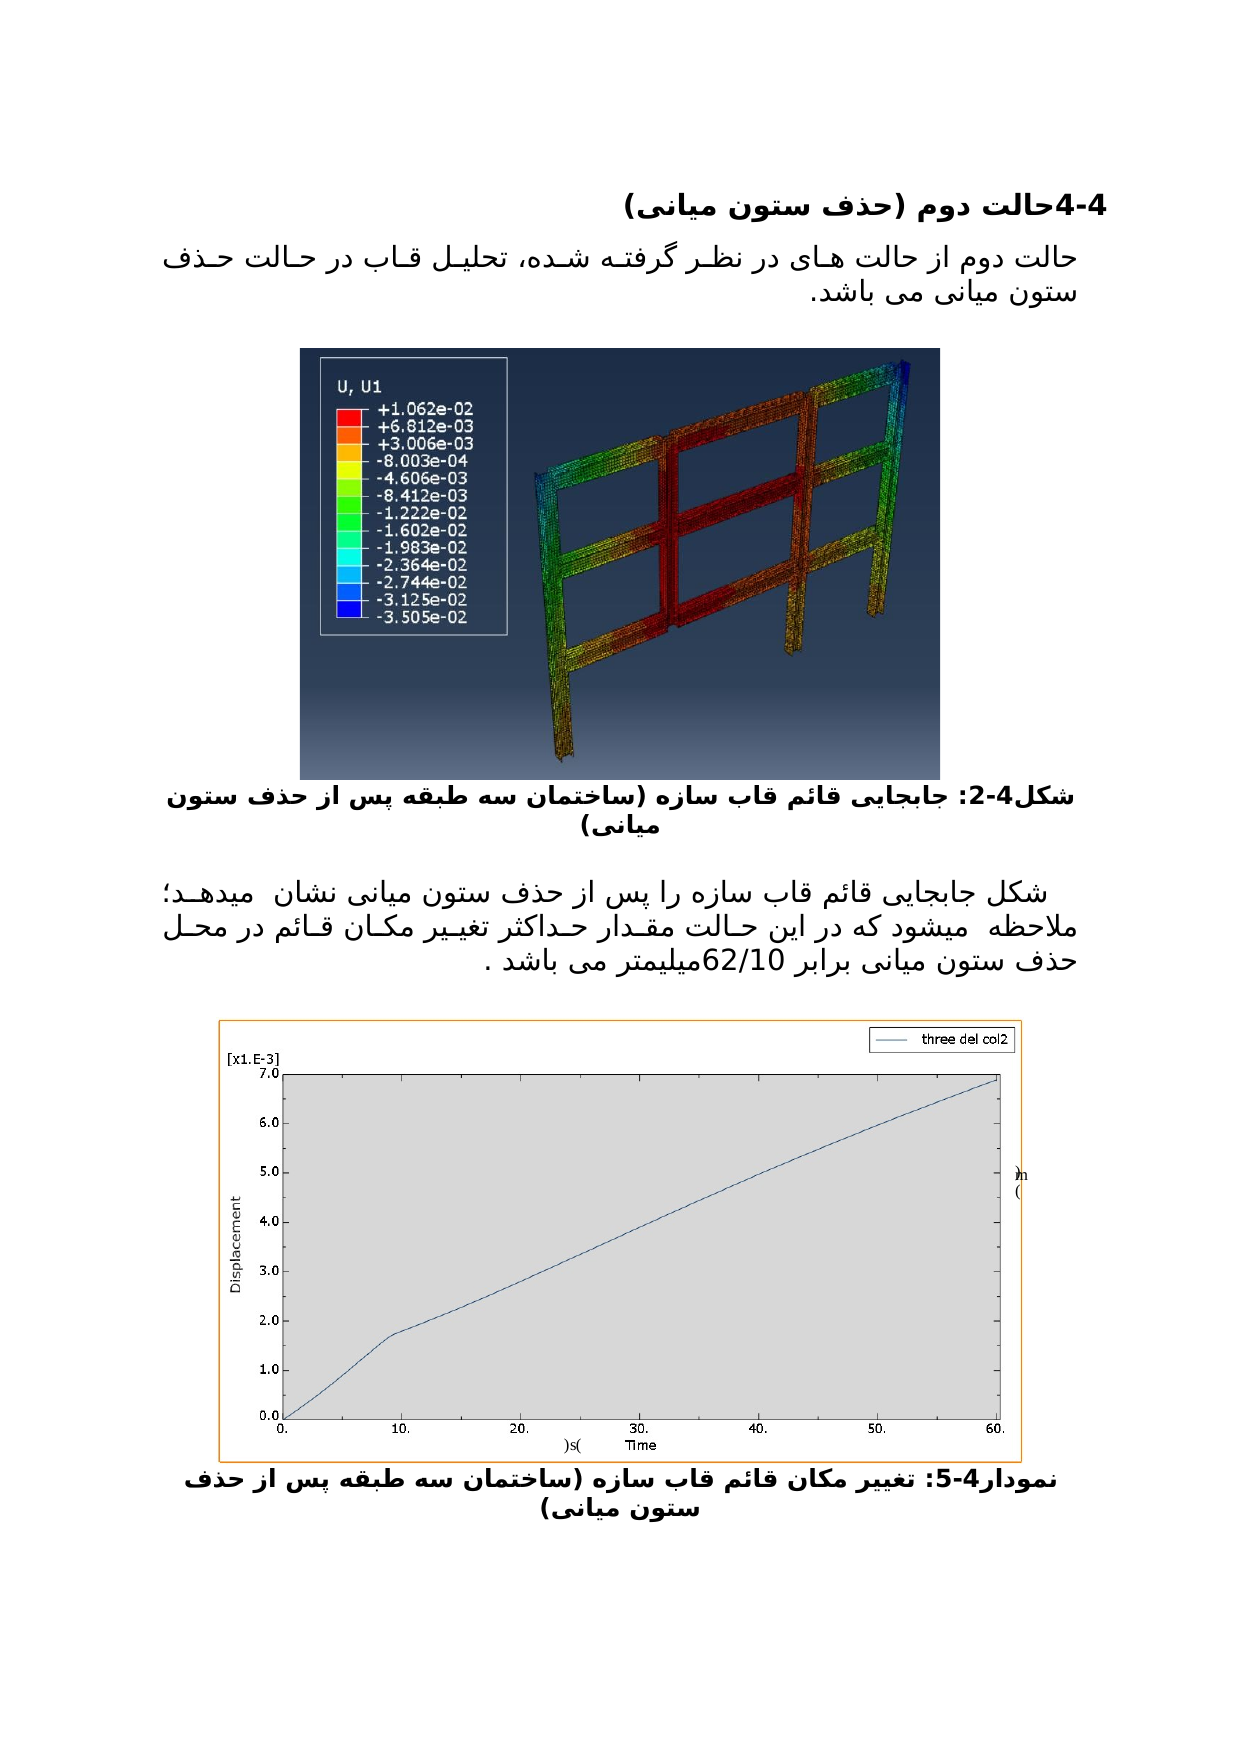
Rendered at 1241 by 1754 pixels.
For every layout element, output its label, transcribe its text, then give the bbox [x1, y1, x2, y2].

picture [216, 1017, 1024, 1465]
text نمودار4-5: تغییر مکان قائم قاب سازه (ساختمان سه طبقه پس از حذف ستون میانی) [162, 1464, 1079, 1523]
text شکل جابجایی قائم قاب سازه را پس از حذف ستون ميانی نشان میدهد؛ ملاحظه میشود كه در این حالت مقدار حداكثر تغيير مکان قائم در محل حذف ستون ميانی برابر 62/10ميليمتر می باشد . [162, 876, 1078, 978]
subtitle 4-4حالت دوم (حذف ستون میانی) [132, 189, 1108, 223]
text حالت دوم از حالت های در نظر گرفته شده، تحليل قاب در حالت حذف ستون ميانی می باشد. [162, 241, 1078, 308]
text شکل4-2: جابجایی قائم قاب سازه (ساختمان سه طبقه پس از حذف ستون میانی) [162, 782, 1079, 840]
picture [299, 348, 941, 780]
